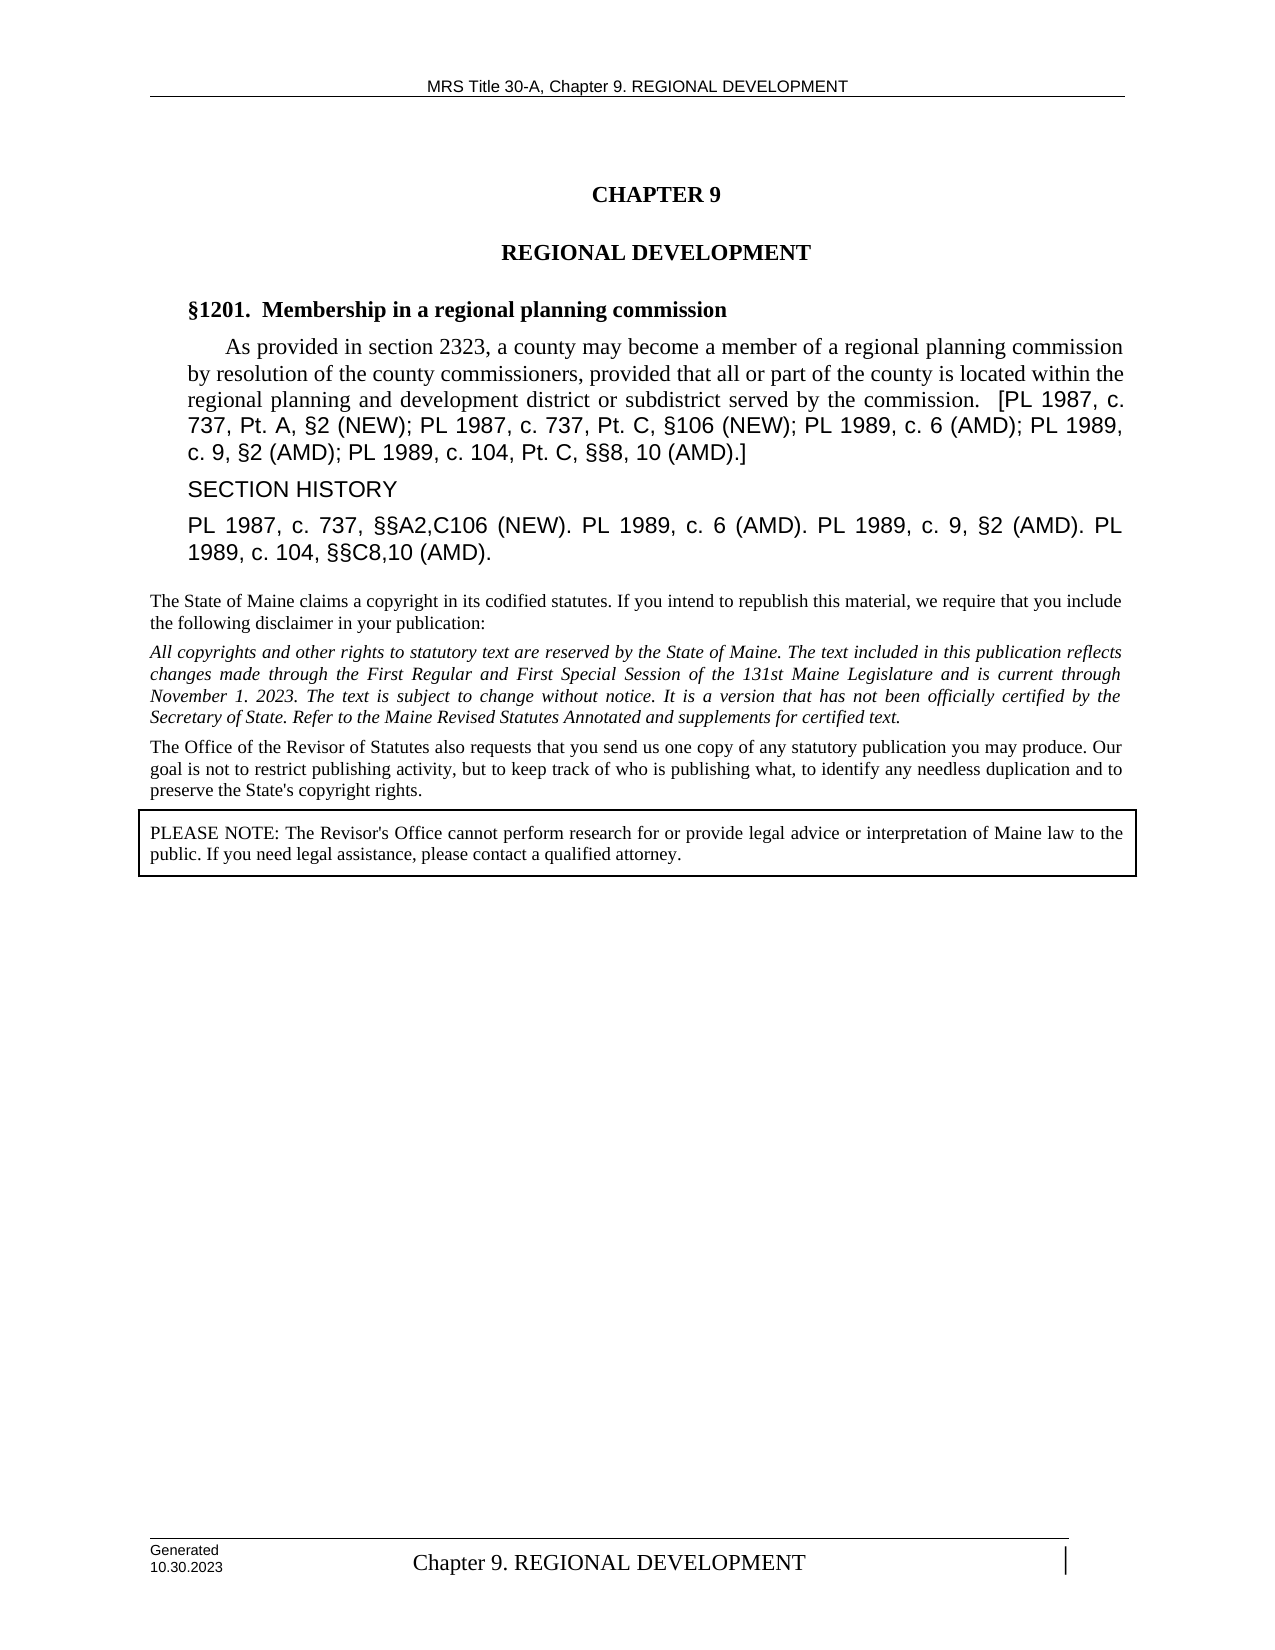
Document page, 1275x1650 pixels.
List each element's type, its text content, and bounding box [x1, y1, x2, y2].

text The State of Maine claims a copyright in its codified statutes. If you intend to republish this material, we require that you include the following disclaimer in your publication: [150, 590, 1125, 633]
text The Office of the Revisor of Statutes also requests that you send us one copy of any statutory publication you may produce. Our goal is not to restrict publishing activity, but to keep track of who is publishing what, to identify any needless duplication and to preserve the State's copyright rights. [150, 736, 1125, 801]
text CHAPTER 9 [187, 181, 1125, 208]
text §1201. Membership in a regional planning commission [187, 296, 1125, 323]
text SECTION HISTORY [187, 476, 1125, 502]
text PL 1987, c. 737, §§A2,C106 (NEW). PL 1989, c. 6 (AMD). PL 1989, c. 9, §2 (AMD). PL 1989, c. 104, §§C8,10 (AMD). [187, 512, 1125, 565]
text As provided in section 2323, a county may become a member of a regional planning commission by resolution of the county commissioners, provided that all or part of the county is located within the regional planning and development district or subdistrict served by the commission. [PL 1987, c. 737, Pt. A, §2 (NEW); PL 1987, c. 737, Pt. C, §106 (NEW); PL 1989, c. 6 (AMD); PL 1989, c. 9, §2 (AMD); PL 1989, c. 104, Pt. C, §§8, 10 (AMD).] [187, 333, 1125, 465]
text PLEASE NOTE: The Revisor's Office cannot perform research for or provide legal advice or interpretation of Maine law to the public. If you need legal assistance, please contact a qualified attorney. [140, 811, 1135, 875]
text All copyrights and other rights to statutory text are reserved by the State of Maine. The text included in this publication reflects changes made through the First Regular and First Special Session of the 131st Maine Legislature and is current through November 1. 2023 . The text is subject to change without notice. It is a version that has not been officially certified by the Secretary of State. Refer to the Maine Revised Statutes Annotated and supplements for certified text. [150, 641, 1125, 728]
text REGIONAL DEVELOPMENT [187, 239, 1125, 265]
